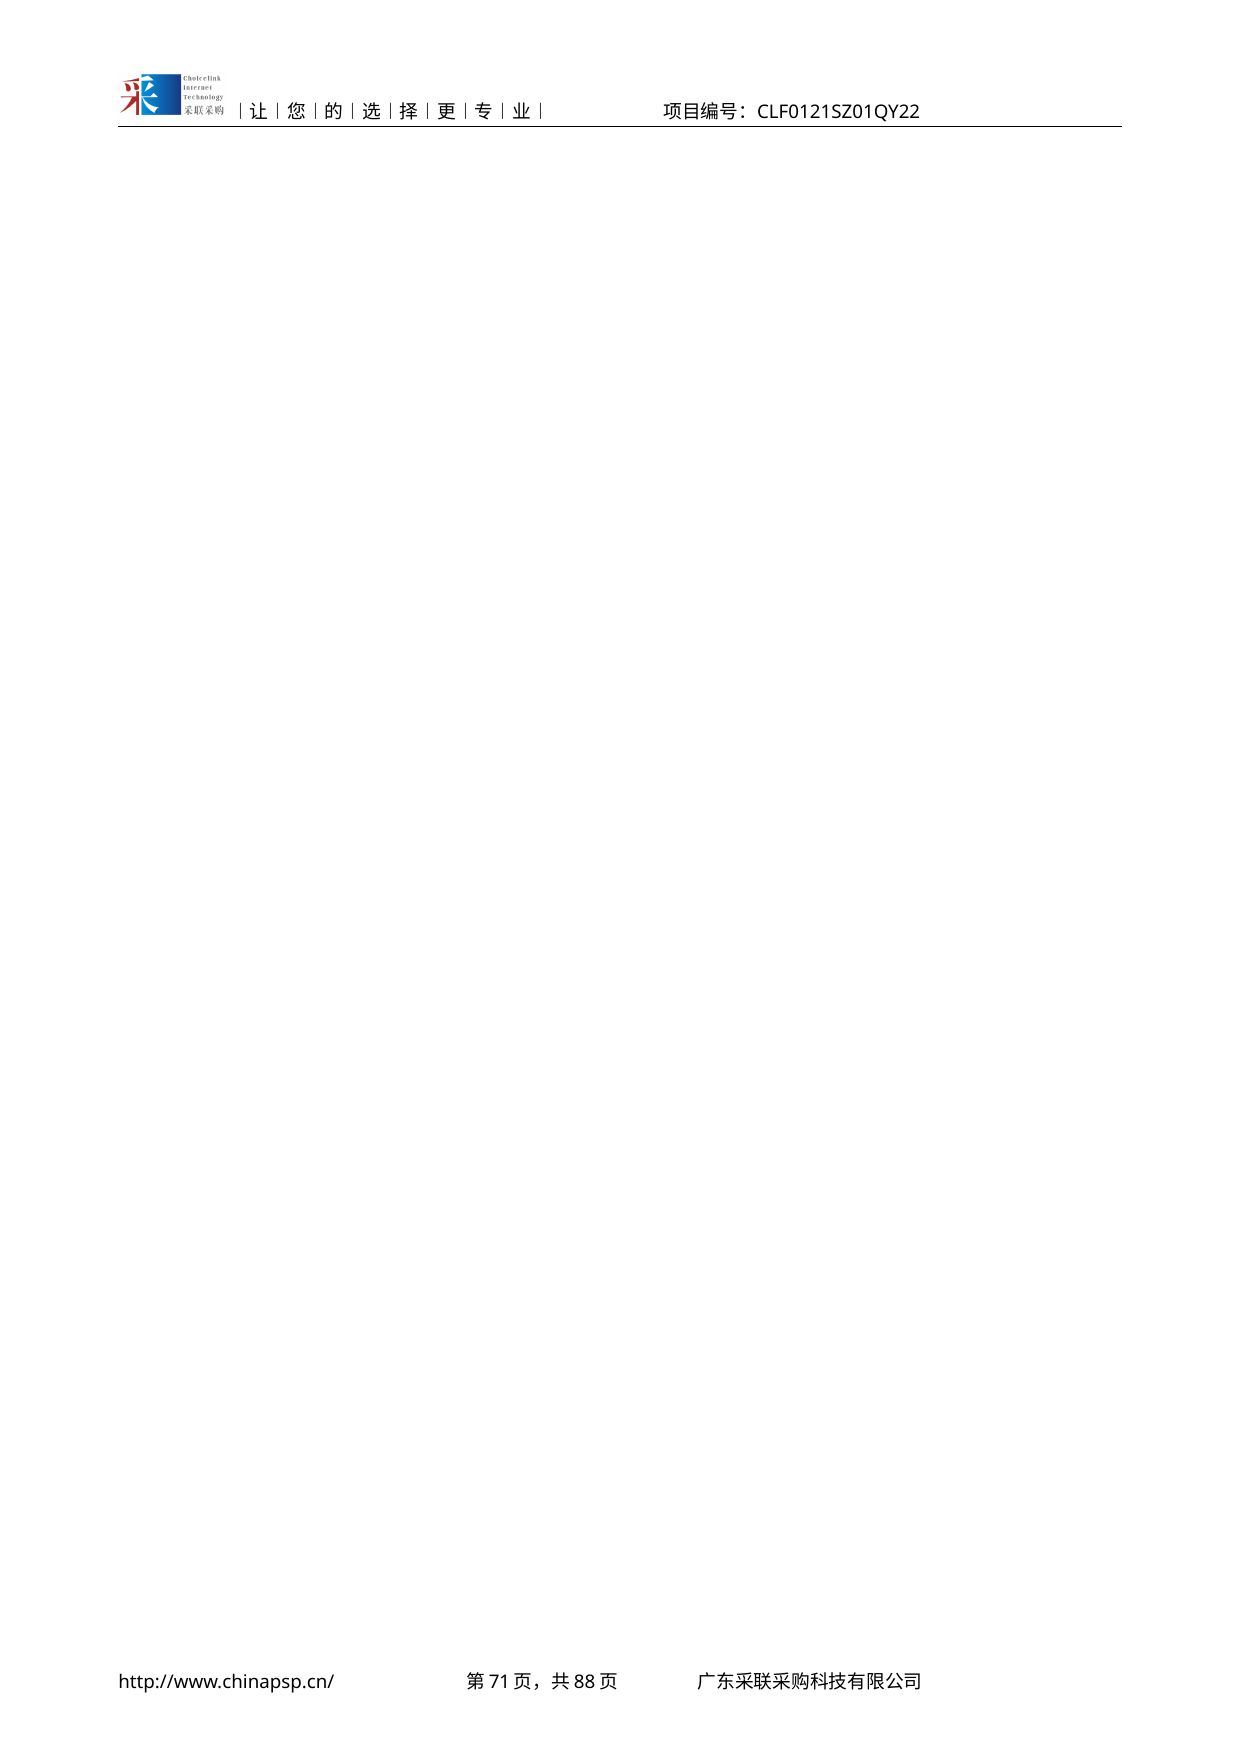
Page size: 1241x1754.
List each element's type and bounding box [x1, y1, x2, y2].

picture [118, 70, 226, 119]
